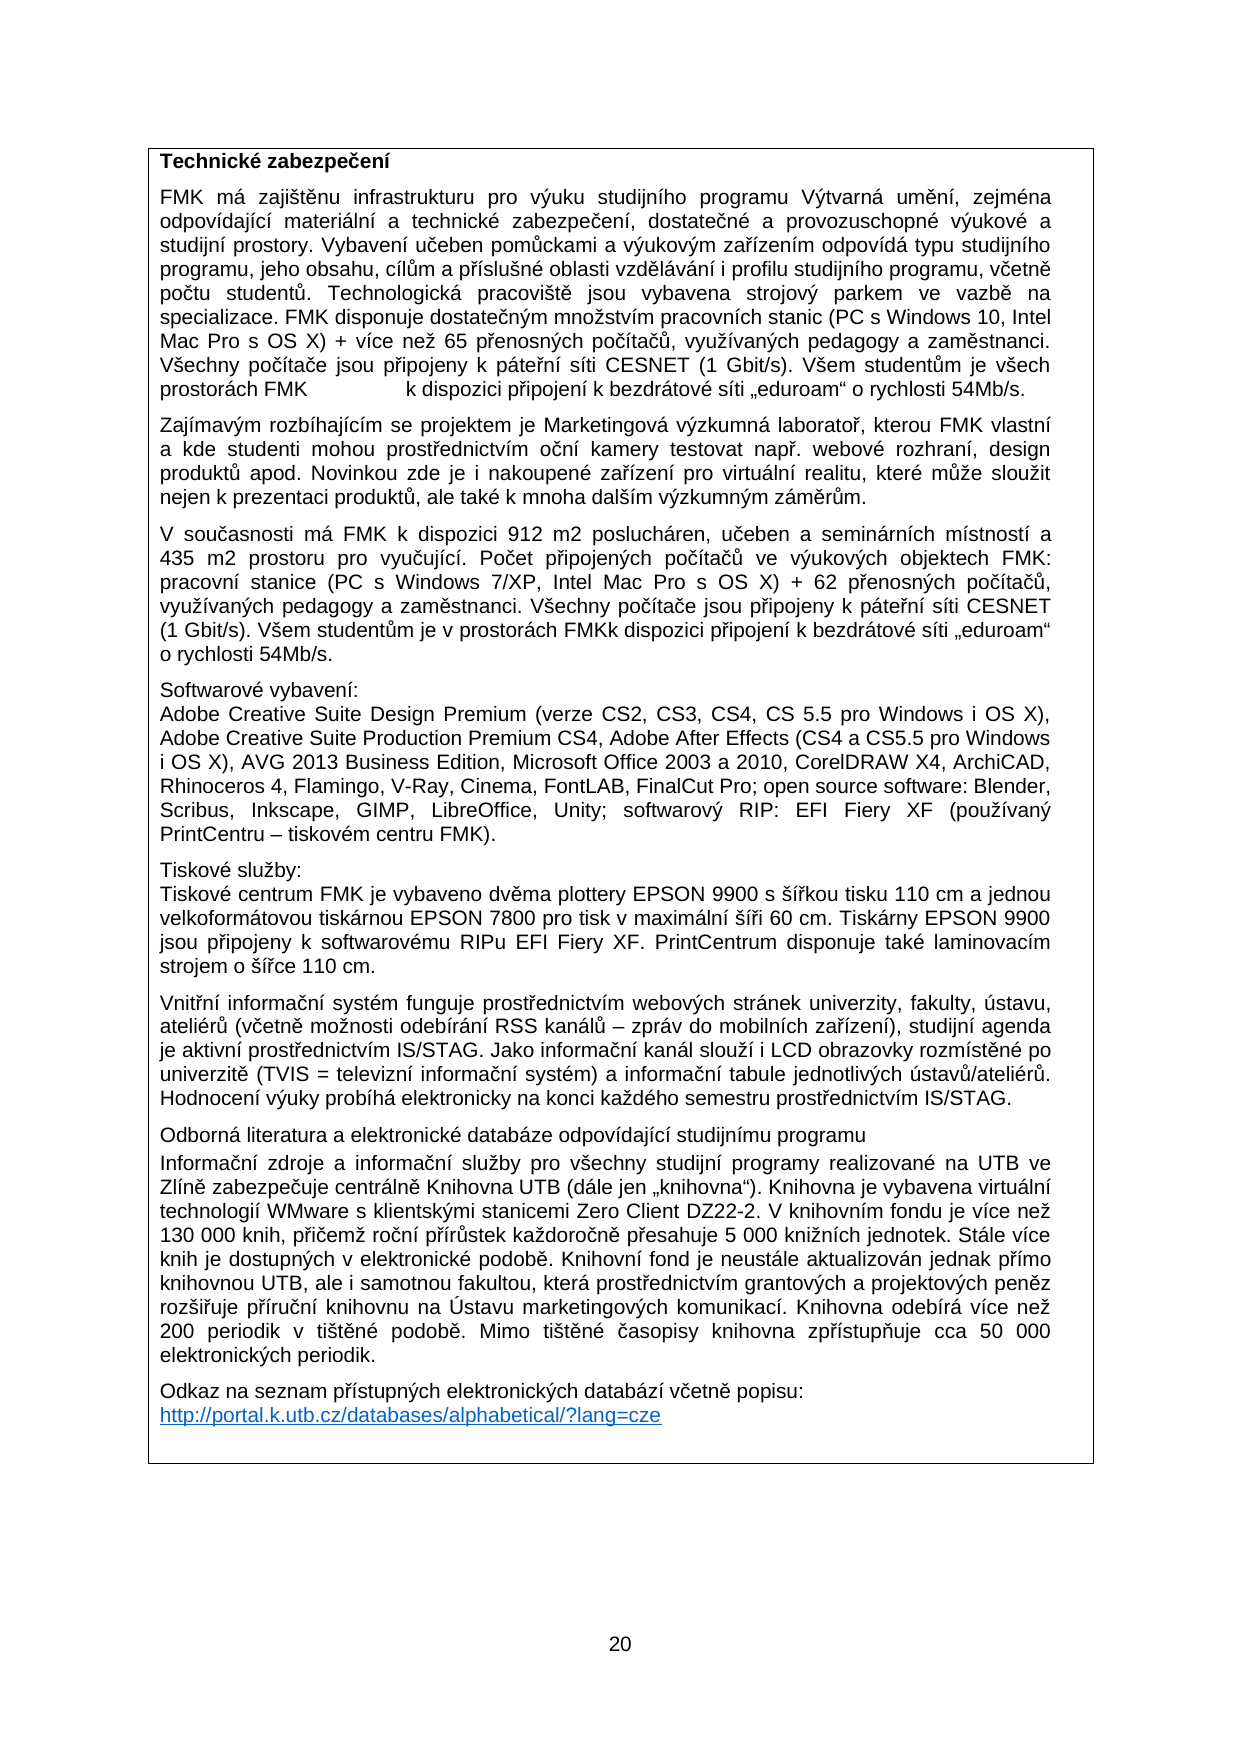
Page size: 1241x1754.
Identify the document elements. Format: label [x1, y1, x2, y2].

table_cell [149, 149, 1093, 1463]
